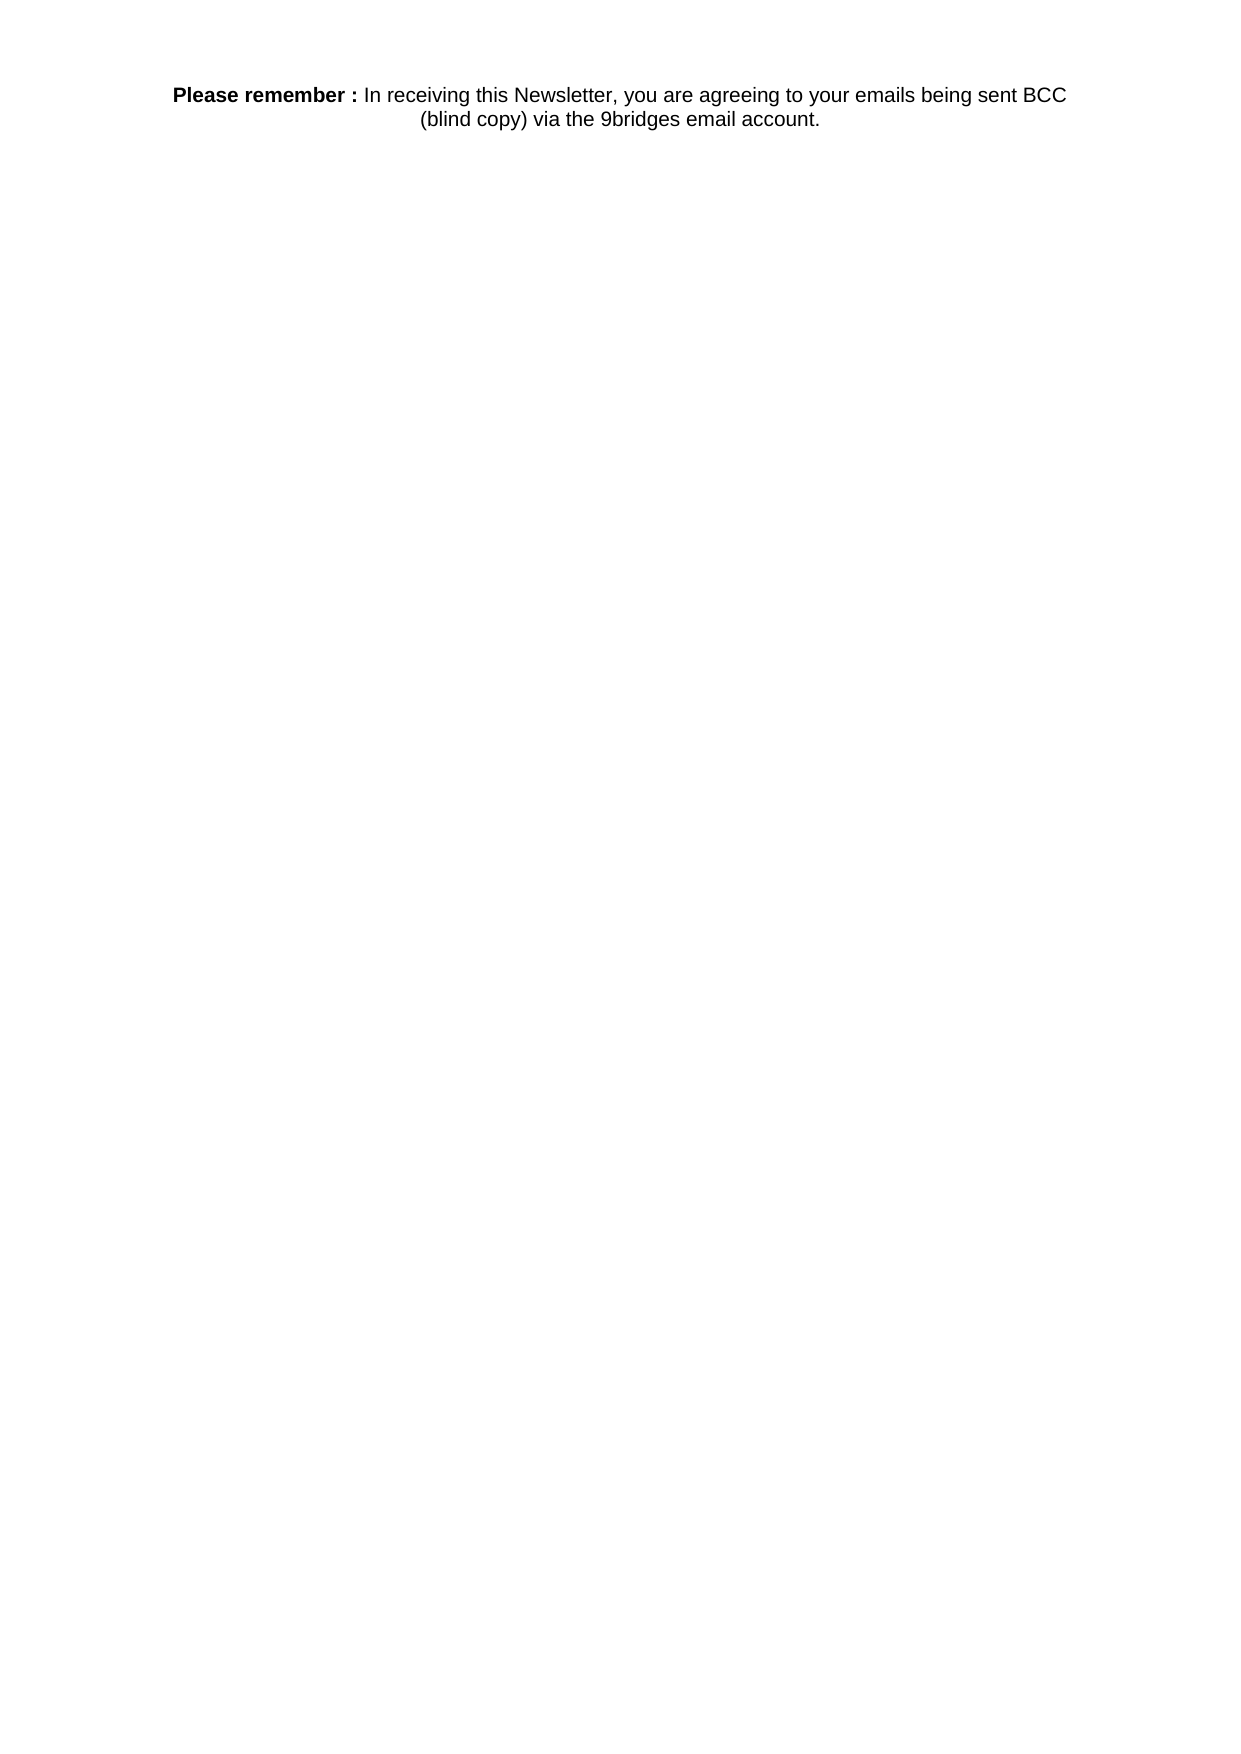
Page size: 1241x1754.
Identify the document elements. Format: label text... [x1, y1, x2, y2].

text Please remember : In receiving this Newsletter, you are agreeing to your emails being sent BCC (blind copy) via the 9bridges email account. [150, 83, 1090, 131]
